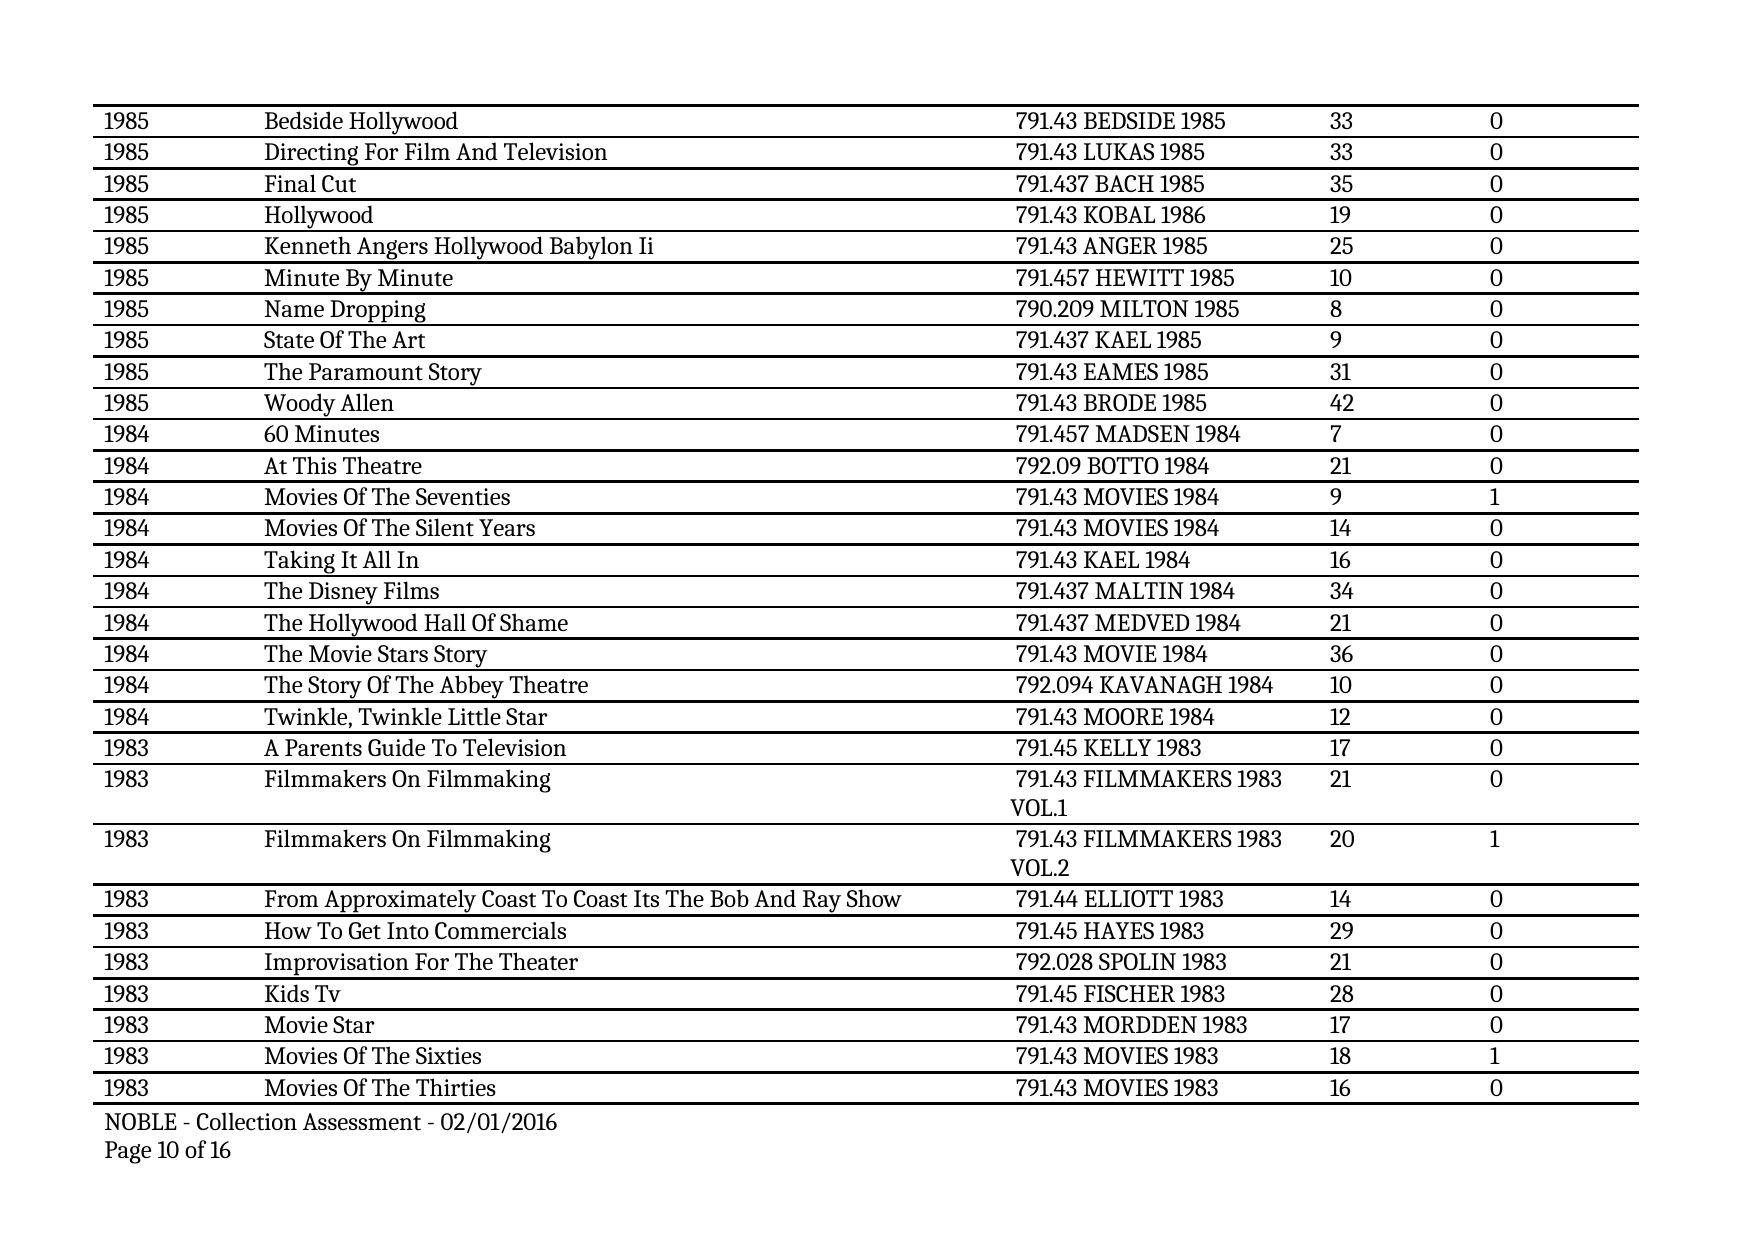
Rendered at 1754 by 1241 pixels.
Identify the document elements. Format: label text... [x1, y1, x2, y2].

table_cell 1984 [93, 608, 253, 637]
table_cell 42 [1319, 389, 1478, 418]
table_cell Movie Star [253, 1011, 999, 1039]
table_cell 1984 [93, 483, 253, 512]
table_cell 25 [1319, 232, 1478, 261]
table_cell 7 [1319, 420, 1478, 449]
table_cell 791.45 HAYES 1983 [999, 917, 1319, 946]
table_cell 791.43 BEDSIDE 1985 [999, 107, 1319, 136]
table_cell 791.44 ELLIOTT 1983 [999, 886, 1319, 914]
table_cell 791.437 KAEL 1985 [999, 326, 1319, 355]
table_cell 791.43 MORDDEN 1983 [999, 1011, 1319, 1039]
table_cell Movies Of The Seventies [253, 483, 999, 512]
table_cell The Disney Films [253, 577, 999, 606]
table_cell 21 [1319, 452, 1478, 480]
table_cell 17 [1319, 1011, 1478, 1039]
table_cell 791.457 MADSEN 1984 [999, 420, 1319, 449]
table_cell 0 [1479, 264, 1638, 292]
table_cell 791.457 HEWITT 1985 [999, 264, 1319, 292]
table_cell 1983 [93, 1011, 253, 1039]
table_cell 0 [1479, 640, 1638, 668]
table_cell A Parents Guide To Television [253, 734, 999, 763]
table_cell 791.43 KOBAL 1986 [999, 201, 1319, 229]
table_cell 791.43 FILMMAKERS 1983 VOL.2 [999, 825, 1319, 883]
table_cell 1985 [93, 201, 253, 229]
table_cell 29 [1319, 917, 1478, 946]
table_cell 14 [1319, 515, 1478, 543]
table_cell 791.43 EAMES 1985 [999, 358, 1319, 386]
table_cell 1983 [93, 948, 253, 977]
table_cell Movies Of The Silent Years [253, 515, 999, 543]
table_cell 0 [1479, 703, 1638, 731]
table_cell 18 [1319, 1042, 1478, 1071]
table_cell 21 [1319, 765, 1478, 823]
table_cell 0 [1479, 1074, 1638, 1102]
table_cell 1985 [93, 389, 253, 418]
table_cell 21 [1319, 948, 1478, 977]
table_cell 791.43 KAEL 1984 [999, 546, 1319, 574]
table_cell 34 [1319, 577, 1478, 606]
table_cell 1985 [93, 295, 253, 324]
table_cell 791.43 MOVIES 1983 [999, 1074, 1319, 1102]
table_cell 1 [1479, 483, 1638, 512]
table_cell 0 [1479, 917, 1638, 946]
table_cell 0 [1479, 201, 1638, 229]
table_cell 28 [1319, 980, 1478, 1008]
table_cell 0 [1479, 671, 1638, 700]
table_cell 17 [1319, 734, 1478, 763]
table_cell 791.45 KELLY 1983 [999, 734, 1319, 763]
table_cell 33 [1319, 107, 1478, 136]
table_cell 791.43 MOORE 1984 [999, 703, 1319, 731]
table_cell 1983 [93, 1042, 253, 1071]
table_cell 791.437 MALTIN 1984 [999, 577, 1319, 606]
table_cell Directing For Film And Television [253, 138, 999, 167]
table_cell 0 [1479, 295, 1638, 324]
table_cell Filmmakers On Filmmaking [253, 765, 999, 823]
table_cell 0 [1479, 546, 1638, 574]
table_cell 791.43 BRODE 1985 [999, 389, 1319, 418]
table_cell Bedside Hollywood [253, 107, 999, 136]
table_cell 1984 [93, 640, 253, 668]
table_cell 791.45 FISCHER 1983 [999, 980, 1319, 1008]
table_cell 791.437 BACH 1985 [999, 170, 1319, 198]
table_cell 1983 [93, 734, 253, 763]
table_cell 1985 [93, 264, 253, 292]
table_cell State Of The Art [253, 326, 999, 355]
table_cell 1984 [93, 671, 253, 700]
table_cell The Hollywood Hall Of Shame [253, 608, 999, 637]
table_cell 791.43 MOVIES 1984 [999, 515, 1319, 543]
table_cell 9 [1319, 483, 1478, 512]
table_cell 1 [1479, 825, 1638, 883]
table_cell 791.43 MOVIE 1984 [999, 640, 1319, 668]
table_cell 0 [1479, 765, 1638, 823]
table_cell 1983 [93, 1074, 253, 1102]
table_cell 1984 [93, 515, 253, 543]
table_cell 19 [1319, 201, 1478, 229]
table_cell 1 [1479, 1042, 1638, 1071]
table_cell 20 [1319, 825, 1478, 883]
table_cell 10 [1319, 264, 1478, 292]
table_cell Hollywood [253, 201, 999, 229]
table_cell 1983 [93, 917, 253, 946]
table_cell Movies Of The Thirties [253, 1074, 999, 1102]
table_cell 791.43 MOVIES 1983 [999, 1042, 1319, 1071]
table_cell 0 [1479, 886, 1638, 914]
table_cell 1983 [93, 765, 253, 823]
table_cell 0 [1479, 734, 1638, 763]
table_cell 792.09 BOTTO 1984 [999, 452, 1319, 480]
table_cell 33 [1319, 138, 1478, 167]
table_cell 0 [1479, 389, 1638, 418]
table_cell 1983 [93, 825, 253, 883]
table_cell 0 [1479, 980, 1638, 1008]
table_cell 0 [1479, 452, 1638, 480]
table_cell 1983 [93, 886, 253, 914]
table_cell Kids Tv [253, 980, 999, 1008]
table_cell 790.209 MILTON 1985 [999, 295, 1319, 324]
table_cell 1985 [93, 358, 253, 386]
table_cell 1985 [93, 138, 253, 167]
table_cell 0 [1479, 420, 1638, 449]
table_cell 14 [1319, 886, 1478, 914]
table_cell 36 [1319, 640, 1478, 668]
table_cell The Paramount Story [253, 358, 999, 386]
table_cell 0 [1479, 107, 1638, 136]
table_cell 1984 [93, 420, 253, 449]
table_cell 9 [1319, 326, 1478, 355]
table_cell 791.43 FILMMAKERS 1983 VOL.1 [999, 765, 1319, 823]
table_cell 31 [1319, 358, 1478, 386]
table_cell Minute By Minute [253, 264, 999, 292]
table_cell 791.43 LUKAS 1985 [999, 138, 1319, 167]
table_cell 791.437 MEDVED 1984 [999, 608, 1319, 637]
table_cell 792.028 SPOLIN 1983 [999, 948, 1319, 977]
table_cell 60 Minutes [253, 420, 999, 449]
table_cell Movies Of The Sixties [253, 1042, 999, 1071]
table_cell 0 [1479, 170, 1638, 198]
table_cell Final Cut [253, 170, 999, 198]
table_cell 0 [1479, 326, 1638, 355]
table_cell 10 [1319, 671, 1478, 700]
table_cell 1984 [93, 452, 253, 480]
table_cell 792.094 KAVANAGH 1984 [999, 671, 1319, 700]
table_cell 8 [1319, 295, 1478, 324]
table_cell 0 [1479, 138, 1638, 167]
table_cell 0 [1479, 948, 1638, 977]
table_cell 0 [1479, 232, 1638, 261]
table_cell The Movie Stars Story [253, 640, 999, 668]
table_cell 16 [1319, 1074, 1478, 1102]
table_cell 0 [1479, 515, 1638, 543]
table_cell From Approximately Coast To Coast Its The Bob And Ray Show [253, 886, 999, 914]
table_cell Twinkle, Twinkle Little Star [253, 703, 999, 731]
table_cell How To Get Into Commercials [253, 917, 999, 946]
table_cell 1984 [93, 577, 253, 606]
table_cell Improvisation For The Theater [253, 948, 999, 977]
table_cell 1985 [93, 326, 253, 355]
table_cell Kenneth Angers Hollywood Babylon Ii [253, 232, 999, 261]
table_cell 0 [1479, 1011, 1638, 1039]
table_cell 35 [1319, 170, 1478, 198]
table_cell 0 [1479, 577, 1638, 606]
table_cell 12 [1319, 703, 1478, 731]
table_cell 1985 [93, 170, 253, 198]
table_cell 1984 [93, 703, 253, 731]
table_cell Name Dropping [253, 295, 999, 324]
table_cell At This Theatre [253, 452, 999, 480]
table_cell 791.43 ANGER 1985 [999, 232, 1319, 261]
table_cell Taking It All In [253, 546, 999, 574]
table_cell 1985 [93, 107, 253, 136]
table_cell 1983 [93, 980, 253, 1008]
table_cell 791.43 MOVIES 1984 [999, 483, 1319, 512]
table_cell Woody Allen [253, 389, 999, 418]
table_cell 1985 [93, 232, 253, 261]
table_cell 0 [1479, 608, 1638, 637]
table_cell 0 [1479, 358, 1638, 386]
table_cell 16 [1319, 546, 1478, 574]
table_cell 21 [1319, 608, 1478, 637]
table_cell The Story Of The Abbey Theatre [253, 671, 999, 700]
table_cell 1984 [93, 546, 253, 574]
table_cell Filmmakers On Filmmaking [253, 825, 999, 883]
